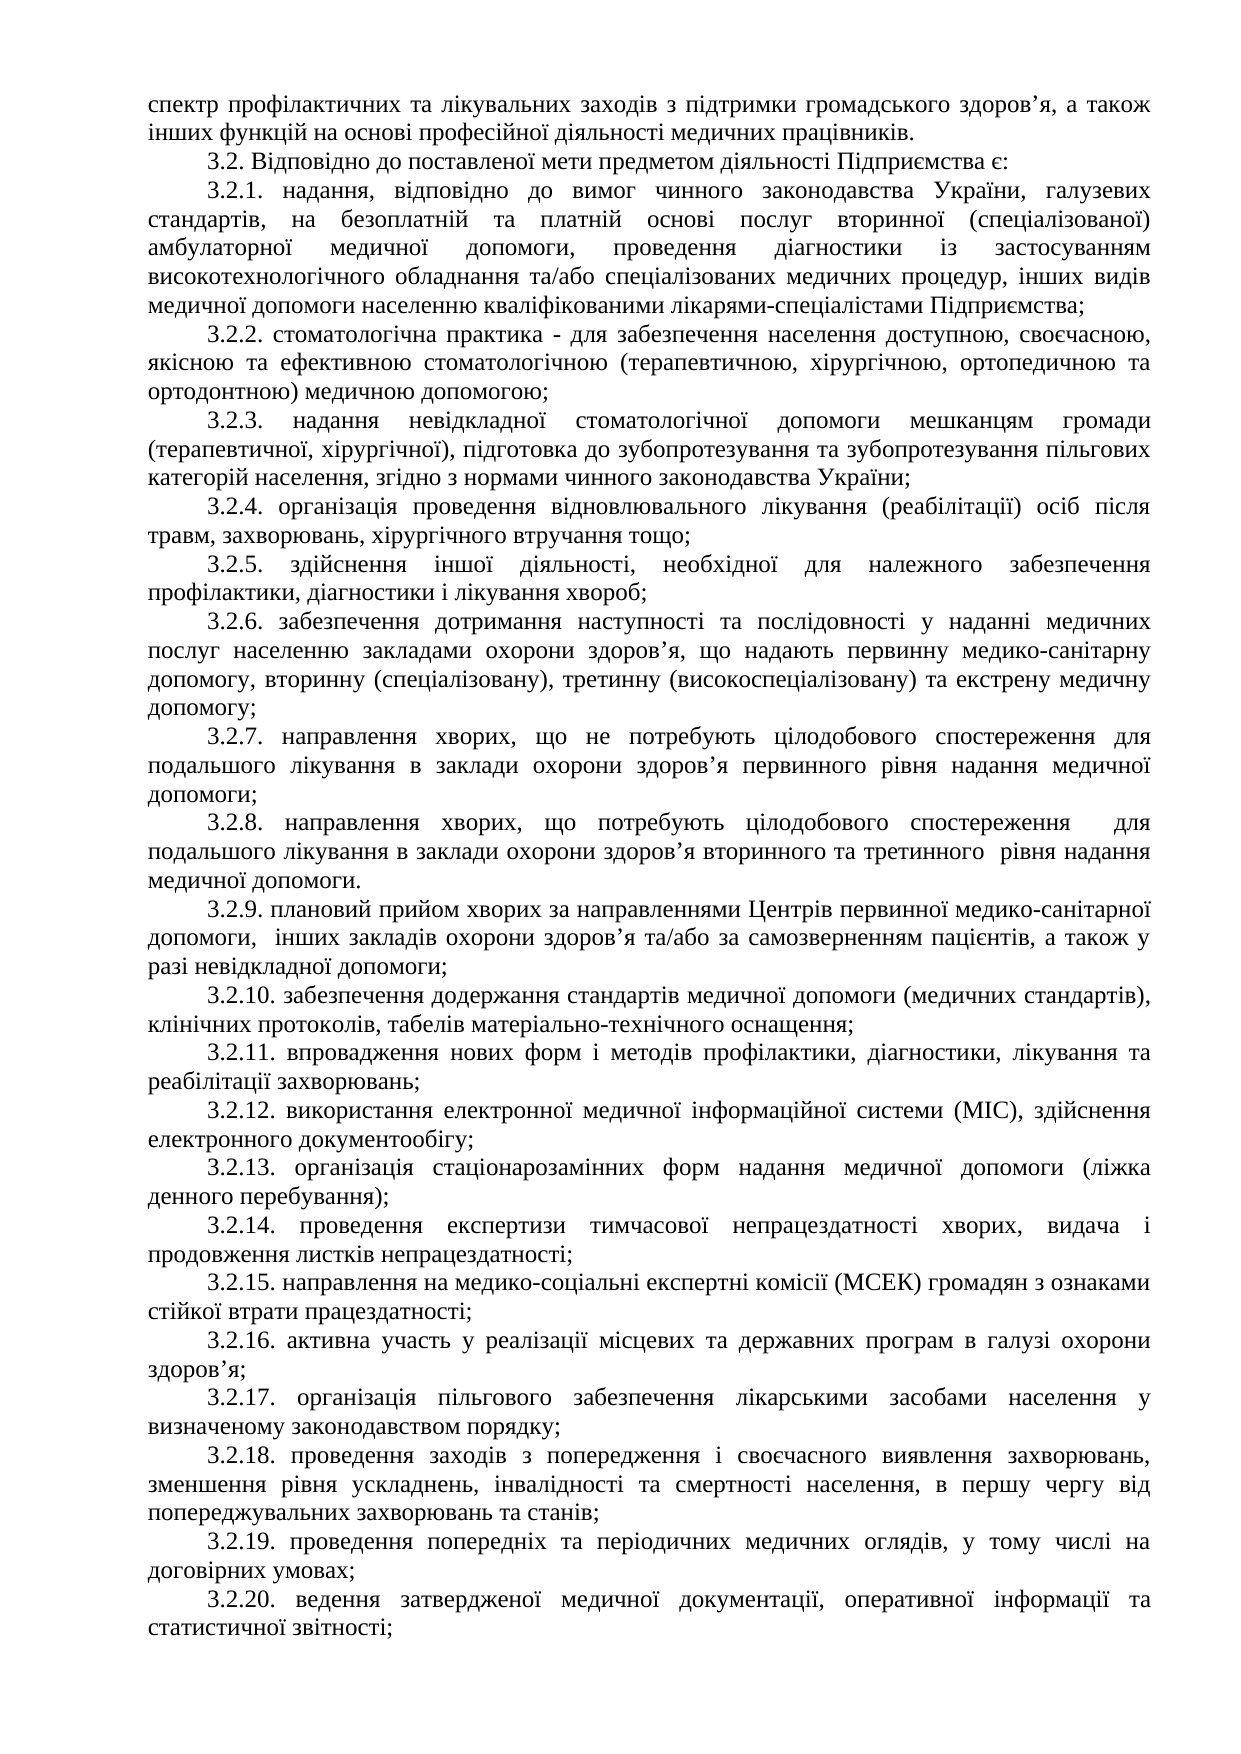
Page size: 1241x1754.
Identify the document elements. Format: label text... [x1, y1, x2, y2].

text 3.2.16. активна участь у реалізації місцевих та державних програм в галузі охорони здоров’я; [148, 1325, 1152, 1382]
text 3.2.13. організація стаціонарозамінних форм надання медичної допомоги (ліжка денного перебування); [148, 1152, 1152, 1210]
text 3.2.11. впровадження нових форм і методів профілактики, діагностики, лікування та реабілітації захворювань; [148, 1037, 1152, 1095]
text 3.2.1. надання, відповідно до вимог чинного законодавства України, галузевих стандартів, на безоплатній та платній основі послуг вторинної (спеціалізованої) амбулаторної медичної допомоги, проведення діагностики із застосуванням високотехнологічного обладнання та/або спеціалізованих медичних процедур, інших видів медичної допомоги населенню кваліфікованими лікарями-спеціалістами Підприємства; [148, 175, 1152, 319]
text 3.2.14. проведення експертизи тимчасової непрацездатності хворих, видача і продовження листків непрацездатності; [148, 1210, 1152, 1267]
text 3.2. Відповідно до поставленої мети предметом діяльності Підприємства є: [148, 146, 1152, 175]
text 3.2.18. проведення заходів з попередження і своєчасного виявлення захворювань, зменшення рівня ускладнень, інвалідності та смертності населення, в першу чергу від попереджувальних захворювань та станів; [148, 1440, 1152, 1526]
text 3.2.6. забезпечення дотримання наступності та послідовності у наданні медичних послуг населенню закладами охорони здоров’я, що надають первинну медико-санітарну допомогу, вторинну (спеціалізовану), третинну (високоспеціалізовану) та екстрену медичну допомогу; [148, 606, 1152, 721]
text 3.2.17. організація пільгового забезпечення лікарськими засобами населення у визначеному законодавством порядку; [148, 1382, 1152, 1440]
text 3.2.15. направлення на медико-соціальні експертні комісії (МСЕК) громадян з ознаками стійкої втрати працездатності; [148, 1267, 1152, 1325]
text 3.2.20. ведення затвердженої медичної документації, оперативної інформації та статистичної звітності; [148, 1584, 1152, 1641]
text 3.2.19. проведення попередніх та періодичних медичних оглядів, у тому числі на договірних умовах; [148, 1526, 1152, 1584]
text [148, 89, 1152, 146]
text 3.2.5. здійснення іншої діяльності, необхідної для належного забезпечення профілактики, діагностики і лікування хвороб; [148, 549, 1152, 606]
text 3.2.9. плановий прийом хворих за направленнями Центрів первинної медико-санітарної допомоги, інших закладів охорони здоров’я та/або за самозверненням пацієнтів, а також у разі невідкладної допомоги; [148, 894, 1152, 980]
text 3.2.3. надання невідкладної стоматологічної допомоги мешканцям громади (терапевтичної, хірургічної), підготовка до зубопротезування та зубопротезування пільгових категорій населення, згідно з нормами чинного законодавства України; [148, 405, 1152, 491]
text 3.2.2. стоматологічна практика - для забезпечення населення доступною, своєчасною, якісною та ефективною стоматологічною (терапевтичною, хірургічною, ортопедичною та ортодонтною) медичною допомогою; [148, 319, 1152, 405]
text 3.2.10. забезпечення додержання стандартів медичної допомоги (медичних стандартів), клінічних протоколів, табелів матеріально-технічного оснащення; [148, 980, 1152, 1037]
text 3.2.4. організація проведення відновлювального лікування (реабілітації) осіб після травм, захворювань, хірургічного втручання тощо; [148, 491, 1152, 549]
text 3.2.8. направлення хворих, що потребують цілодобового спостереження для подальшого лікування в заклади охорони здоров’я вторинного та третинного рівня надання медичної допомоги. [148, 807, 1152, 894]
text 3.2.7. направлення хворих, що не потребують цілодобового спостереження для подальшого лікування в заклади охорони здоров’я первинного рівня надання медичної допомоги; [148, 721, 1152, 807]
text 3.2.12. використання електронної медичної інформаційної системи (МІС), здійснення електронного документообігу; [148, 1095, 1152, 1152]
